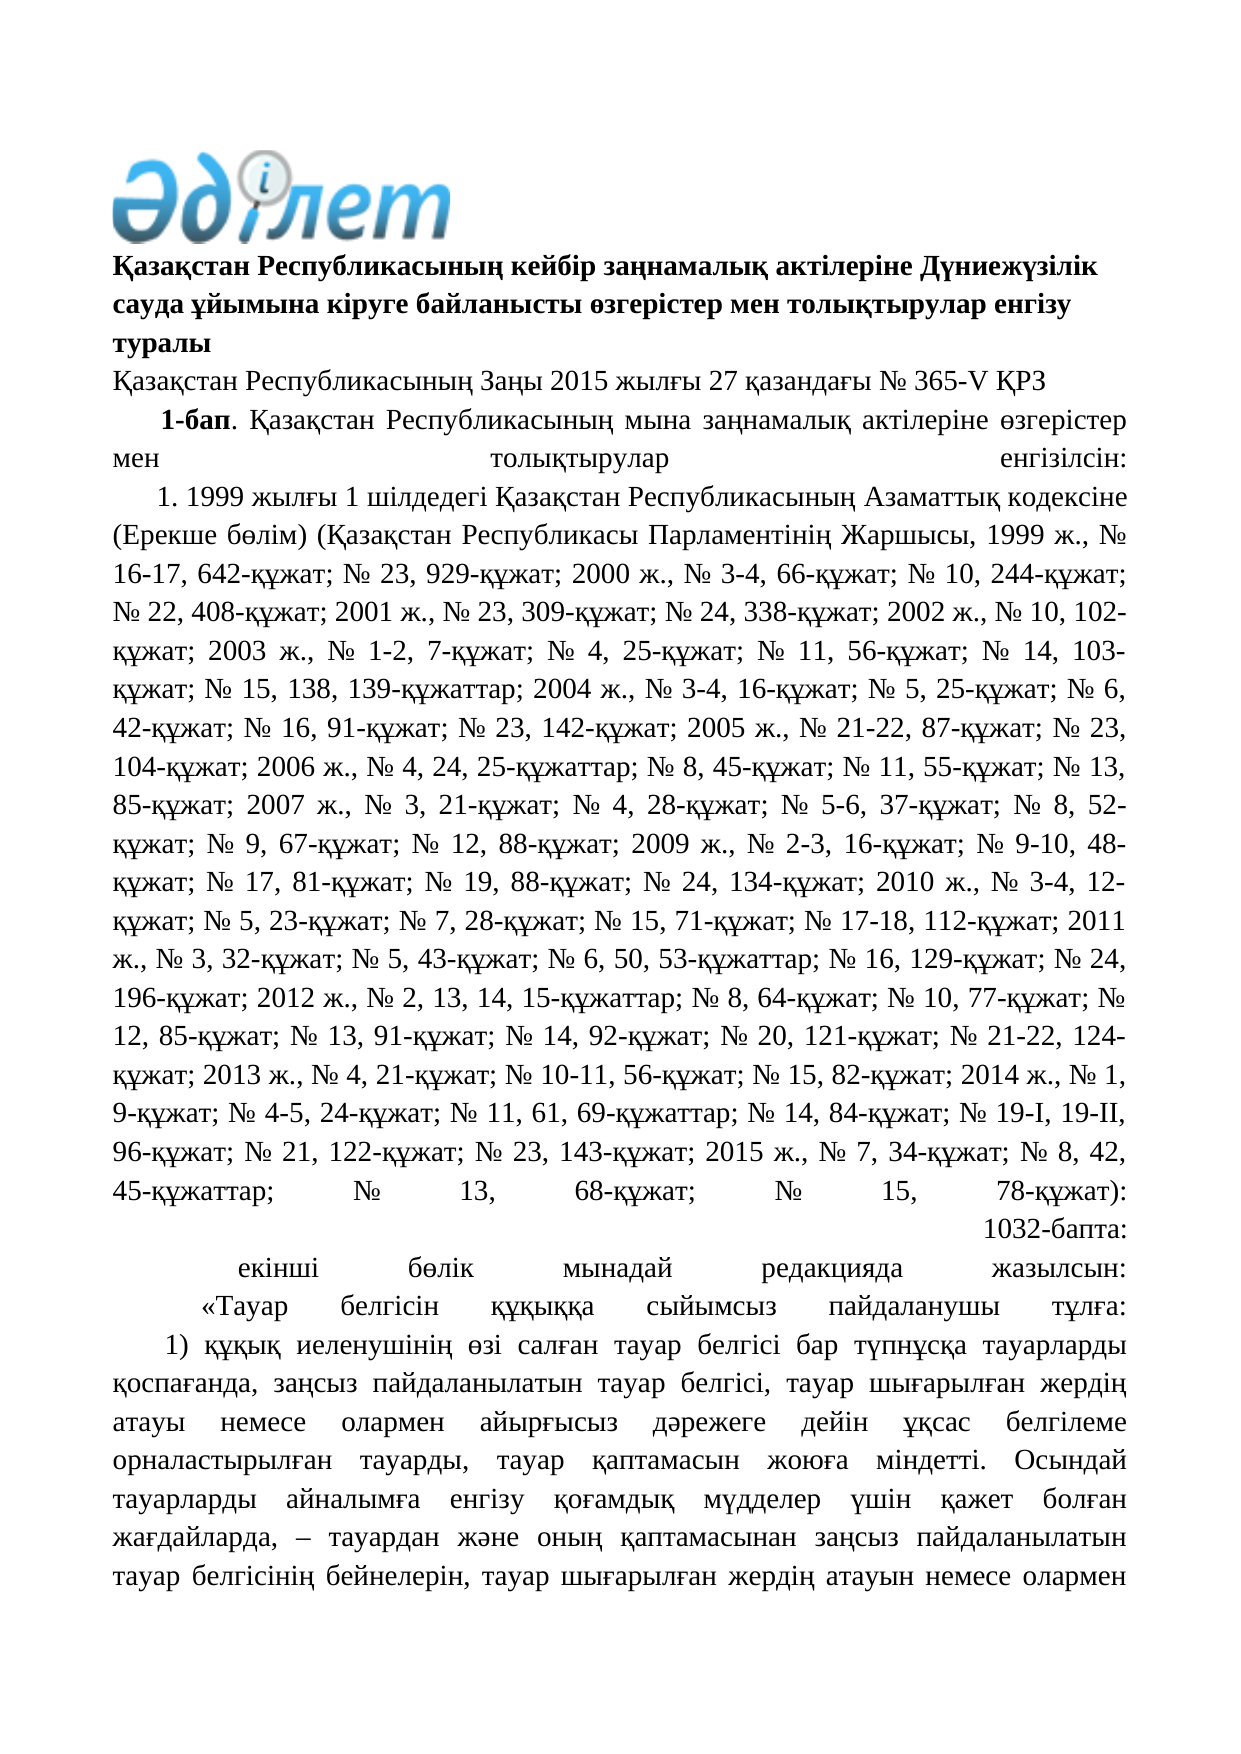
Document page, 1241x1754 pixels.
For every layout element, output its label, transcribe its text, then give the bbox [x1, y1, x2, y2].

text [112, 402, 1128, 1592]
text Қазақстан Республикасының Заңы 2015 жылғы 27 қазандағы № 365-V ҚРЗ [112, 363, 1128, 397]
picture [112, 150, 451, 244]
text Қазақстан Республикасының кейбір заңнамалық актілеріне Дүниежүзілік сауда ұйымына кіруге байланысты өзгерістер мен толықтырулар енгізу туралы [112, 248, 1128, 358]
